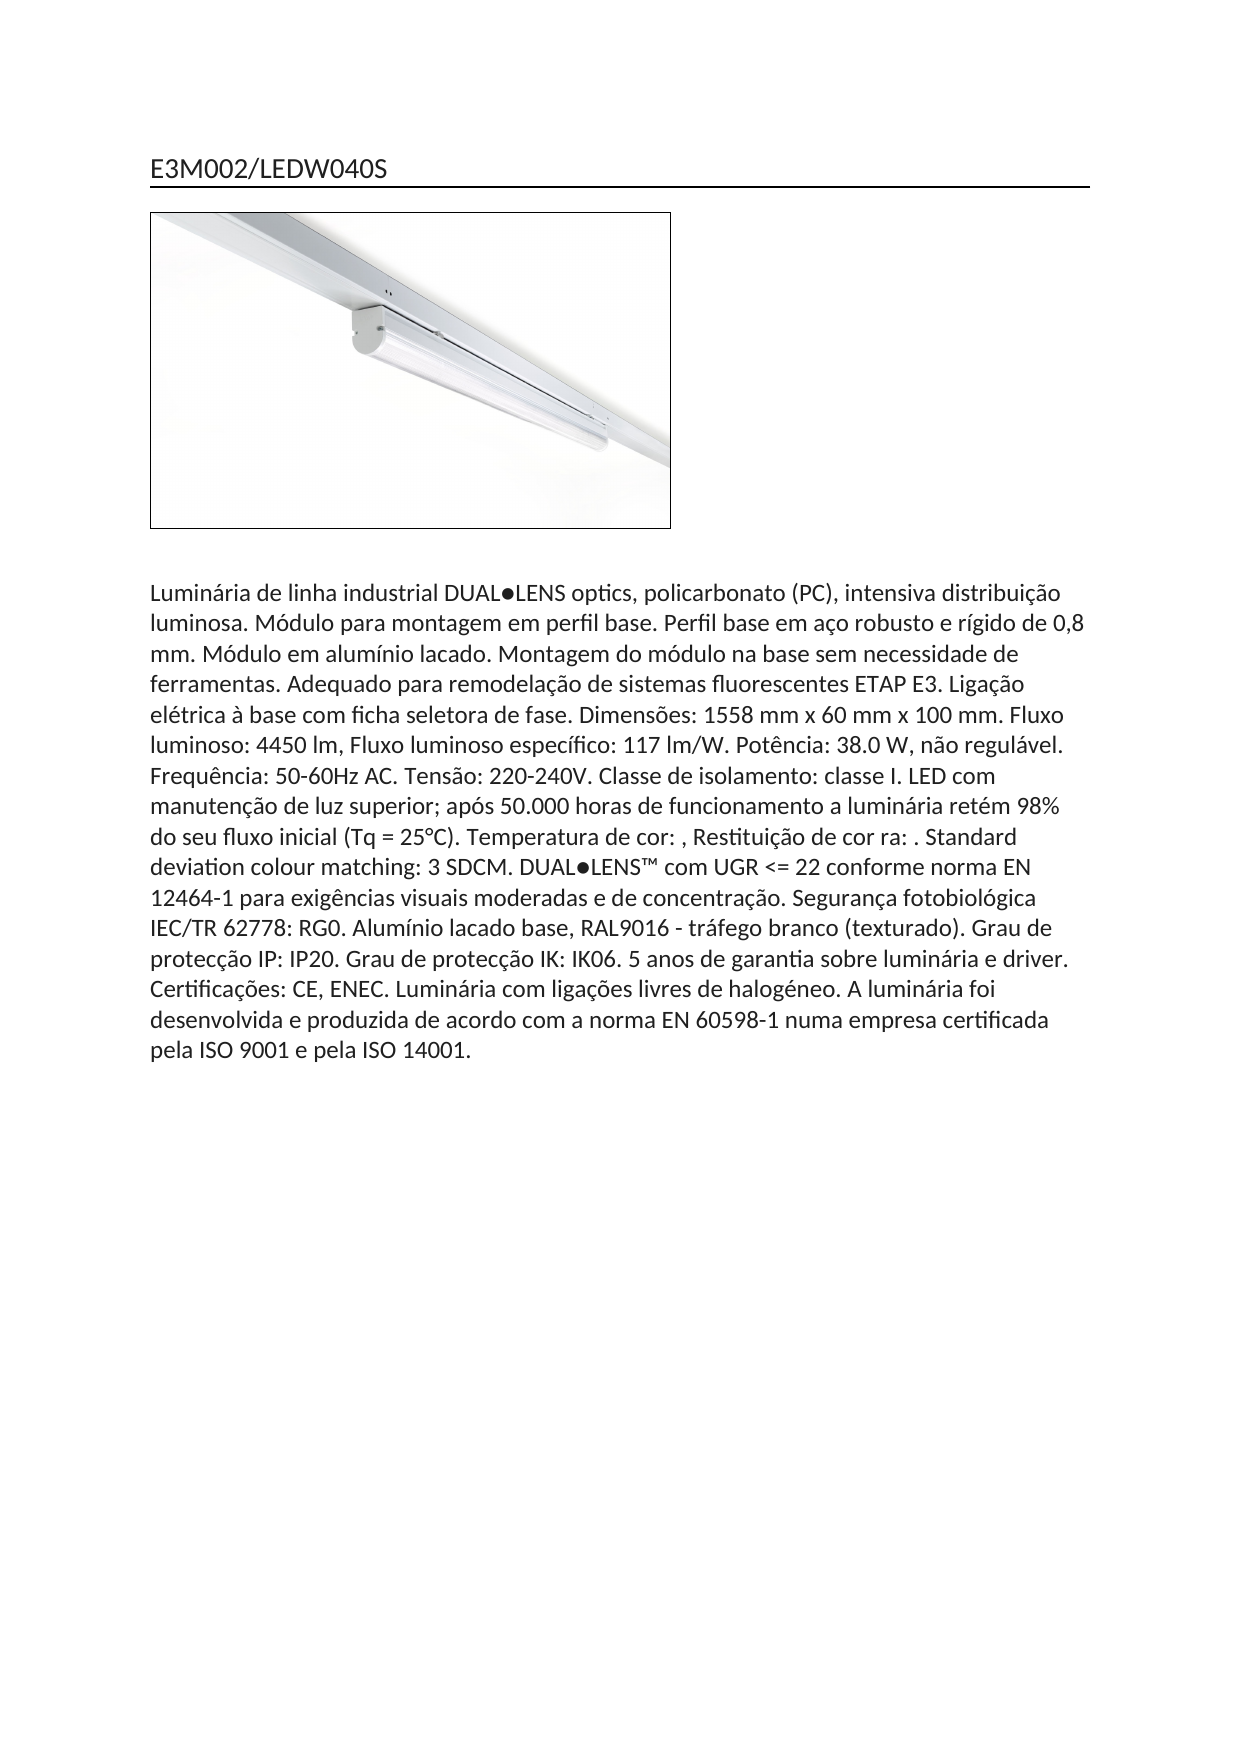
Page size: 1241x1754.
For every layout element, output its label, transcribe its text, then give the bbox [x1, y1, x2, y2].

text Luminária de linha industrial DUAL●LENS optics, policarbonato (PC), intensiva distribuição luminosa. Módulo para montagem em perfil base. Perfil base em aço robusto e rígido de 0,8 mm. Módulo em alumínio lacado. Montagem do módulo na base sem necessidade de ferramentas. Adequado para remodelação de sistemas fluorescentes ETAP E3. Ligação elétrica à base com ficha seletora de fase. Dimensões: 1558 mm x 60 mm x 100 mm. Fluxo luminoso: 4450 lm, Fluxo luminoso específico: 117 lm/W. Potência: 38.0 W, não regulável. Frequência: 50-60Hz AC. Tensão: 220-240V. Classe de isolamento: classe I. LED com manutenção de luz superior; após 50.000 horas de funcionamento a luminária retém 98% do seu fluxo inicial (Tq = 25°C). Temperatura de cor: , Restituição de cor ra: . Standard deviation colour matching: 3 SDCM. DUAL●LENS™ com UGR <= 22 conforme norma EN 12464-1 para exigências visuais moderadas e de concentração. Segurança fotobiológica IEC/TR 62778: RG0. Alumínio lacado base, RAL9016 - tráfego branco (texturado). Grau de protecção IP: IP20. Grau de protecção IK: IK06. 5 anos de garantia sobre luminária e driver. Certificações: CE, ENEC. Luminária com ligações livres de halogéneo. A luminária foi desenvolvida e produzida de acordo com a norma EN 60598-1 numa empresa certificada pela ISO 9001 e pela ISO 14001. [150, 577, 1090, 1065]
picture [151, 213, 670, 528]
text E3M002/LEDW040S [150, 150, 1090, 186]
